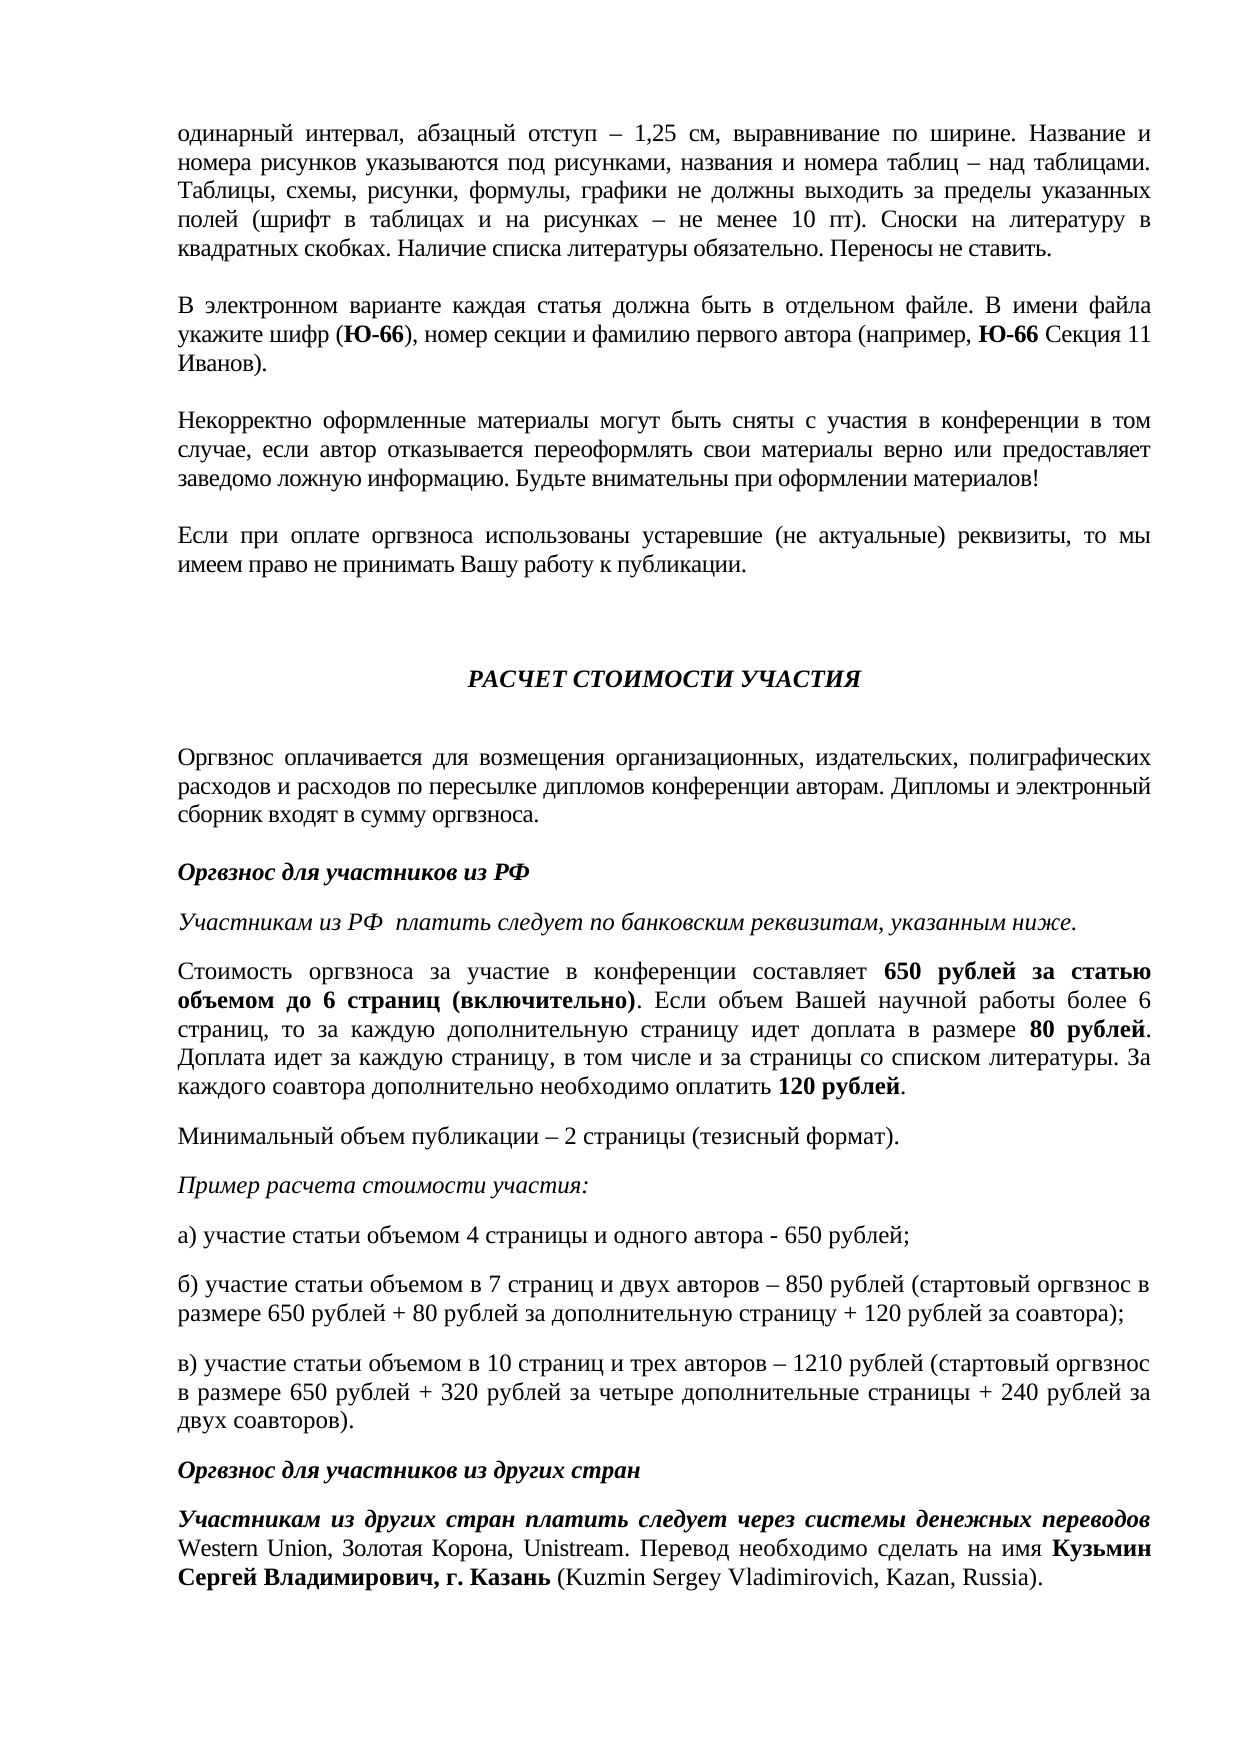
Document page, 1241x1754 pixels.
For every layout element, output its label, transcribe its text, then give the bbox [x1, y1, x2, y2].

text Оргвзнос оплачивается для возмещения организационных, издательских, полиграфических расходов и расходов по пересылке дипломов конференции авторам. Дипломы и электронный сборник входят в сумму оргвзноса. [177, 742, 1152, 828]
text РАСЧЕТ СТОИМОСТИ УЧАСТИЯ [177, 664, 1152, 721]
text Стоимость оргвзноса за участие в конференции составляет 650 рублей за статью объемом до 6 страниц (включительно). Если объем Вашей научной работы более 6 страниц, то за каждую дополнительную страницу идет доплата в размере 80 рублей. Доплата идет за каждую страницу, в том числе и за страницы со списком литературы. За каждого соавтора дополнительно необходимо оплатить 120 рублей. [177, 956, 1152, 1100]
text а) участие статьи объемом 4 страницы и одного автора - 650 рублей; [177, 1220, 1152, 1249]
text Пример расчета стоимости участия: [177, 1170, 1152, 1199]
text Минимальный объем публикации – 2 страницы (тезисный формат). [177, 1121, 1152, 1149]
text Участникам из других стран платить следует через системы денежных переводов Western Union, Золотая Корона, Unistream. Перевод необходимо сделать на имя Кузьмин Сергей Владимирович, г. Казань (Kuzmin Sergey Vladimirovich, Kazan, Russia). [177, 1504, 1152, 1591]
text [177, 118, 1152, 262]
text Оргвзнос для участников из РФ [177, 857, 1152, 886]
text Если при оплате оргвзноса использованы устаревшие (не актуальные) реквизиты, то мы имеем право не принимать Вашу работу к публикации. [177, 521, 1152, 578]
text Оргвзнос для участников из других стран [177, 1455, 1152, 1484]
text б) участие статьи объемом в 7 страниц и двух авторов – 850 рублей (стартовый оргвзнос в размере 650 рублей + 80 рублей за дополнительную страницу + 120 рублей за соавтора); [177, 1269, 1152, 1327]
text Участникам из РФ платить следует по банковским реквизитам, указанным ниже. [177, 907, 1152, 935]
text в) участие статьи объемом в 10 страниц и трех авторов – 1210 рублей (стартовый оргвзнос в размере 650 рублей + 320 рублей за четыре дополнительные страницы + 240 рублей за двух соавторов). [177, 1348, 1152, 1434]
text Некорректно оформленные материалы могут быть сняты с участия в конференции в том случае, если автор отказывается переоформлять свои материалы верно или предоставляет заведомо ложную информацию. Будьте внимательны при оформлении материалов! [177, 406, 1152, 492]
text В электронном варианте каждая статья должна быть в отдельном файле. В имени файла укажите шифр (Ю-66), номер секции и фамилию первого автора (например, Ю-66 Секция 11 Иванов). [177, 291, 1152, 377]
